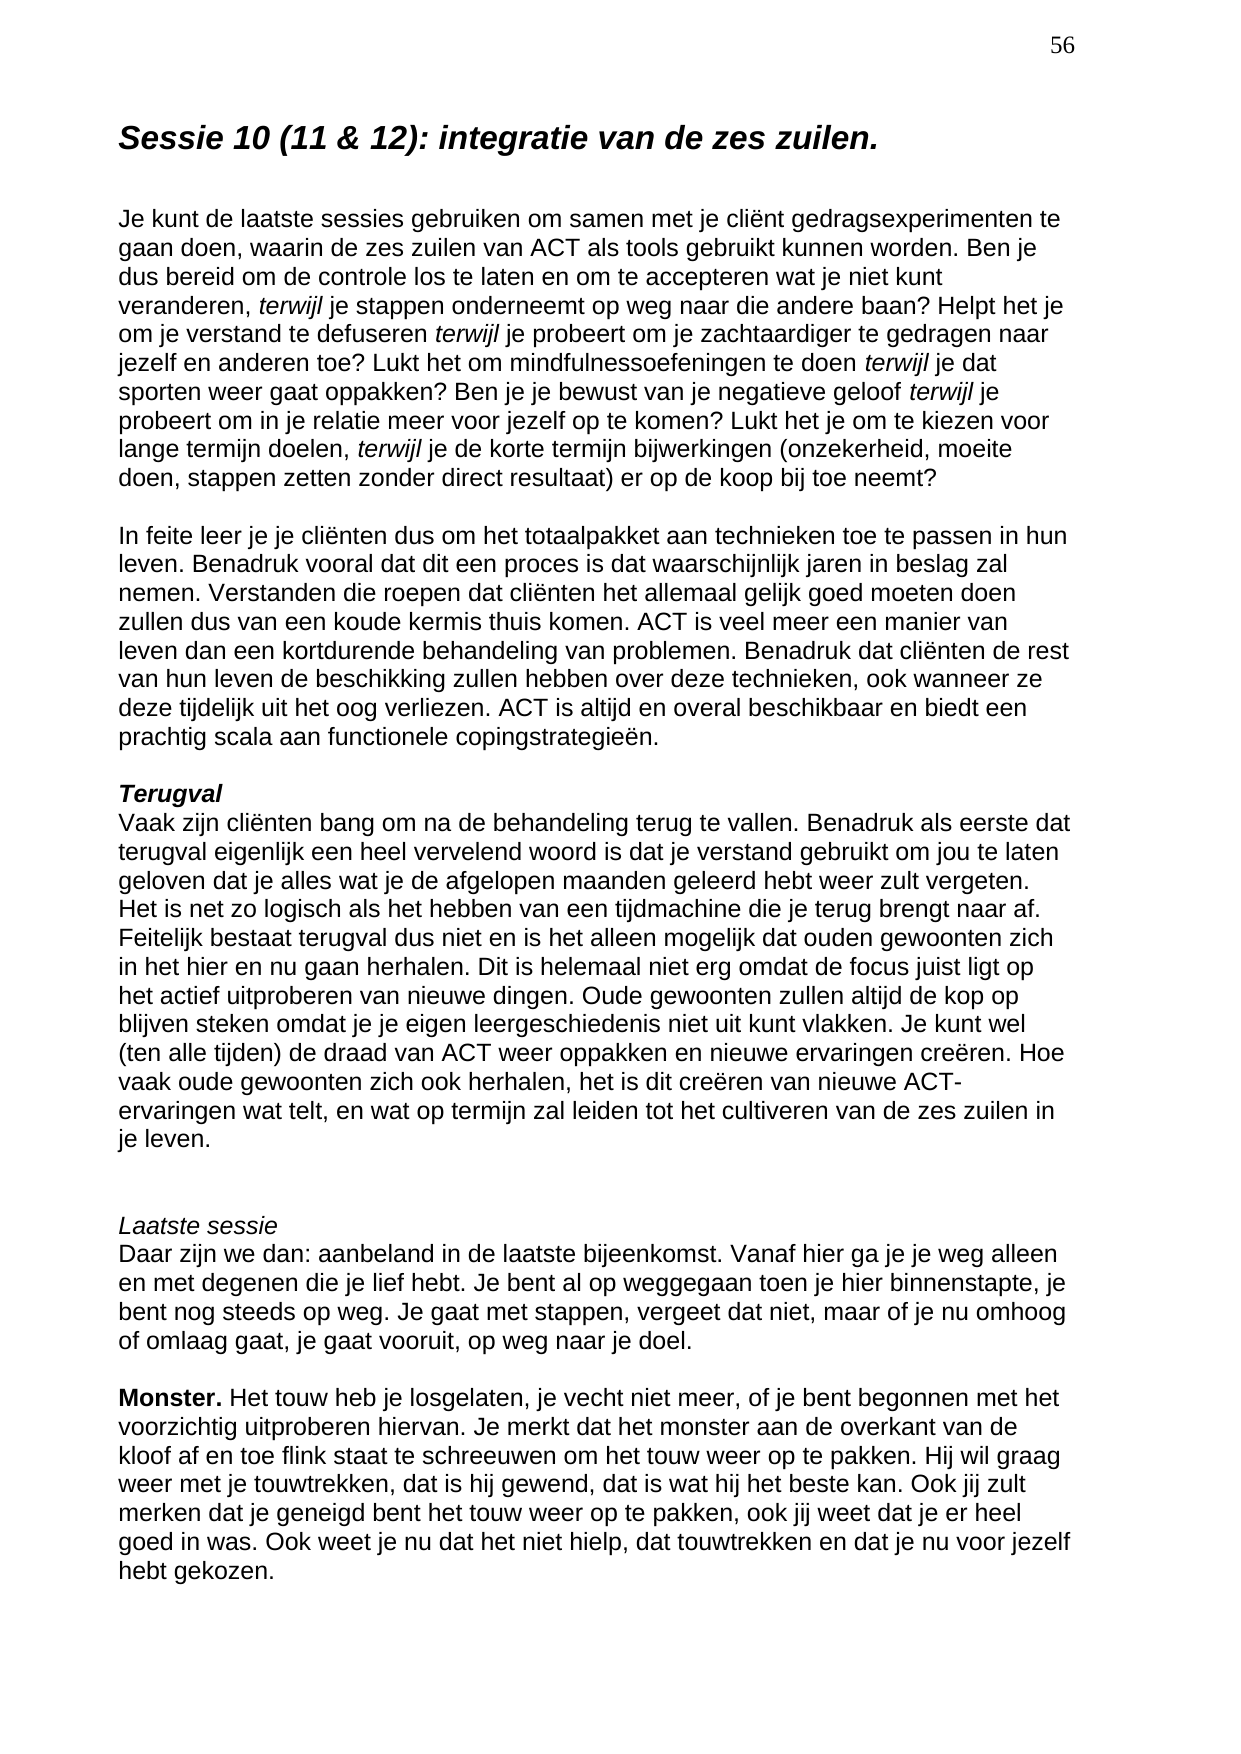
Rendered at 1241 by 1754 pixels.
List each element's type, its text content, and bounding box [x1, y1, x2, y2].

text Monster. Het touw heb je losgelaten, je vecht niet meer, of je bent begonnen met het voorzichtig uitproberen hiervan. Je merkt dat het monster aan de overkant van de kloof af en toe flink staat te schreeuwen om het touw weer op te pakken. Hij wil graag weer met je touwtrekken, dat is hij gewend, dat is wat hij het beste kan. Ook jij zult merken dat je geneigd bent het touw weer op te pakken, ook jij weet dat je er heel goed in was. Ook weet je nu dat het niet hielp, dat touwtrekken en dat je nu voor jezelf hebt gekozen. [118, 1383, 1075, 1584]
text Terugval [118, 779, 1075, 808]
text Laatste sessie [118, 1211, 1075, 1239]
text Daar zijn we dan: aanbeland in de laatste bijeenkomst. Vanaf hier ga je je weg alleen en met degenen die je lief hebt. Je bent al op weggegaan toen je hier binnenstapte, je bent nog steeds op weg. Je gaat met stappen, vergeet dat niet, maar of je nu omhoog of omlaag gaat, je gaat vooruit, op weg naar je doel. [118, 1239, 1075, 1354]
text Feitelijk bestaat terugval dus niet en is het alleen mogelijk dat ouden gewoonten zich in het hier en nu gaan herhalen. Dit is helemaal niet erg omdat de focus juist ligt op het actief uitproberen van nieuwe dingen. Oude gewoonten zullen altijd de kop op blijven steken omdat je je eigen leergeschiedenis niet uit kunt vlakken. Je kunt wel (ten alle tijden) de draad van ACT weer oppakken en nieuwe ervaringen creëren. Hoe vaak oude gewoonten zich ook herhalen, het is dit creëren van nieuwe ACT-ervaringen wat telt, en wat op termijn zal leiden tot het cultiveren van de zes zuilen in je leven. [118, 923, 1075, 1153]
text Vaak zijn cliënten bang om na de behandeling terug te vallen. Benadruk als eerste dat terugval eigenlijk een heel vervelend woord is dat je verstand gebruikt om jou te laten geloven dat je alles wat je de afgelopen maanden geleerd hebt weer zult vergeten. Het is net zo logisch als het hebben van een tijdmachine die je terug brengt naar af. [118, 808, 1075, 923]
text Je kunt de laatste sessies gebruiken om samen met je cliënt gedragsexperimenten te gaan doen, waarin de zes zuilen van ACT als tools gebruikt kunnen worden. Ben je dus bereid om de controle los te laten en om te accepteren wat je niet kunt veranderen, terwijl je stappen onderneemt op weg naar die andere baan? Helpt het je om je verstand te defuseren terwijl je probeert om je zachtaardiger te gedragen naar jezelf en anderen toe? Lukt het om mindfulnessoefeningen te doen terwijl je dat sporten weer gaat oppakken? Ben je je bewust van je negatieve geloof terwijl je probeert om in je relatie meer voor jezelf op te komen? Lukt het je om te kiezen voor lange termijn doelen, terwijl je de korte termijn bijwerkingen (onzekerheid, moeite doen, stappen zetten zonder direct resultaat) er op de koop bij toe neemt? [118, 204, 1075, 492]
text Sessie 10 (11 & 12): integratie van de zes zuilen. [118, 118, 1075, 157]
text In feite leer je je cliënten dus om het totaalpakket aan technieken toe te passen in hun leven. Benadruk vooral dat dit een proces is dat waarschijnlijk jaren in beslag zal nemen. Verstanden die roepen dat cliënten het allemaal gelijk goed moeten doen zullen dus van een koude kermis thuis komen. ACT is veel meer een manier van leven dan een kortdurende behandeling van problemen. Benadruk dat cliënten de rest van hun leven de beschikking zullen hebben over deze technieken, ook wanneer ze deze tijdelijk uit het oog verliezen. ACT is altijd en overal beschikbaar en biedt een prachtig scala aan functionele copingstrategieën. [118, 521, 1075, 751]
